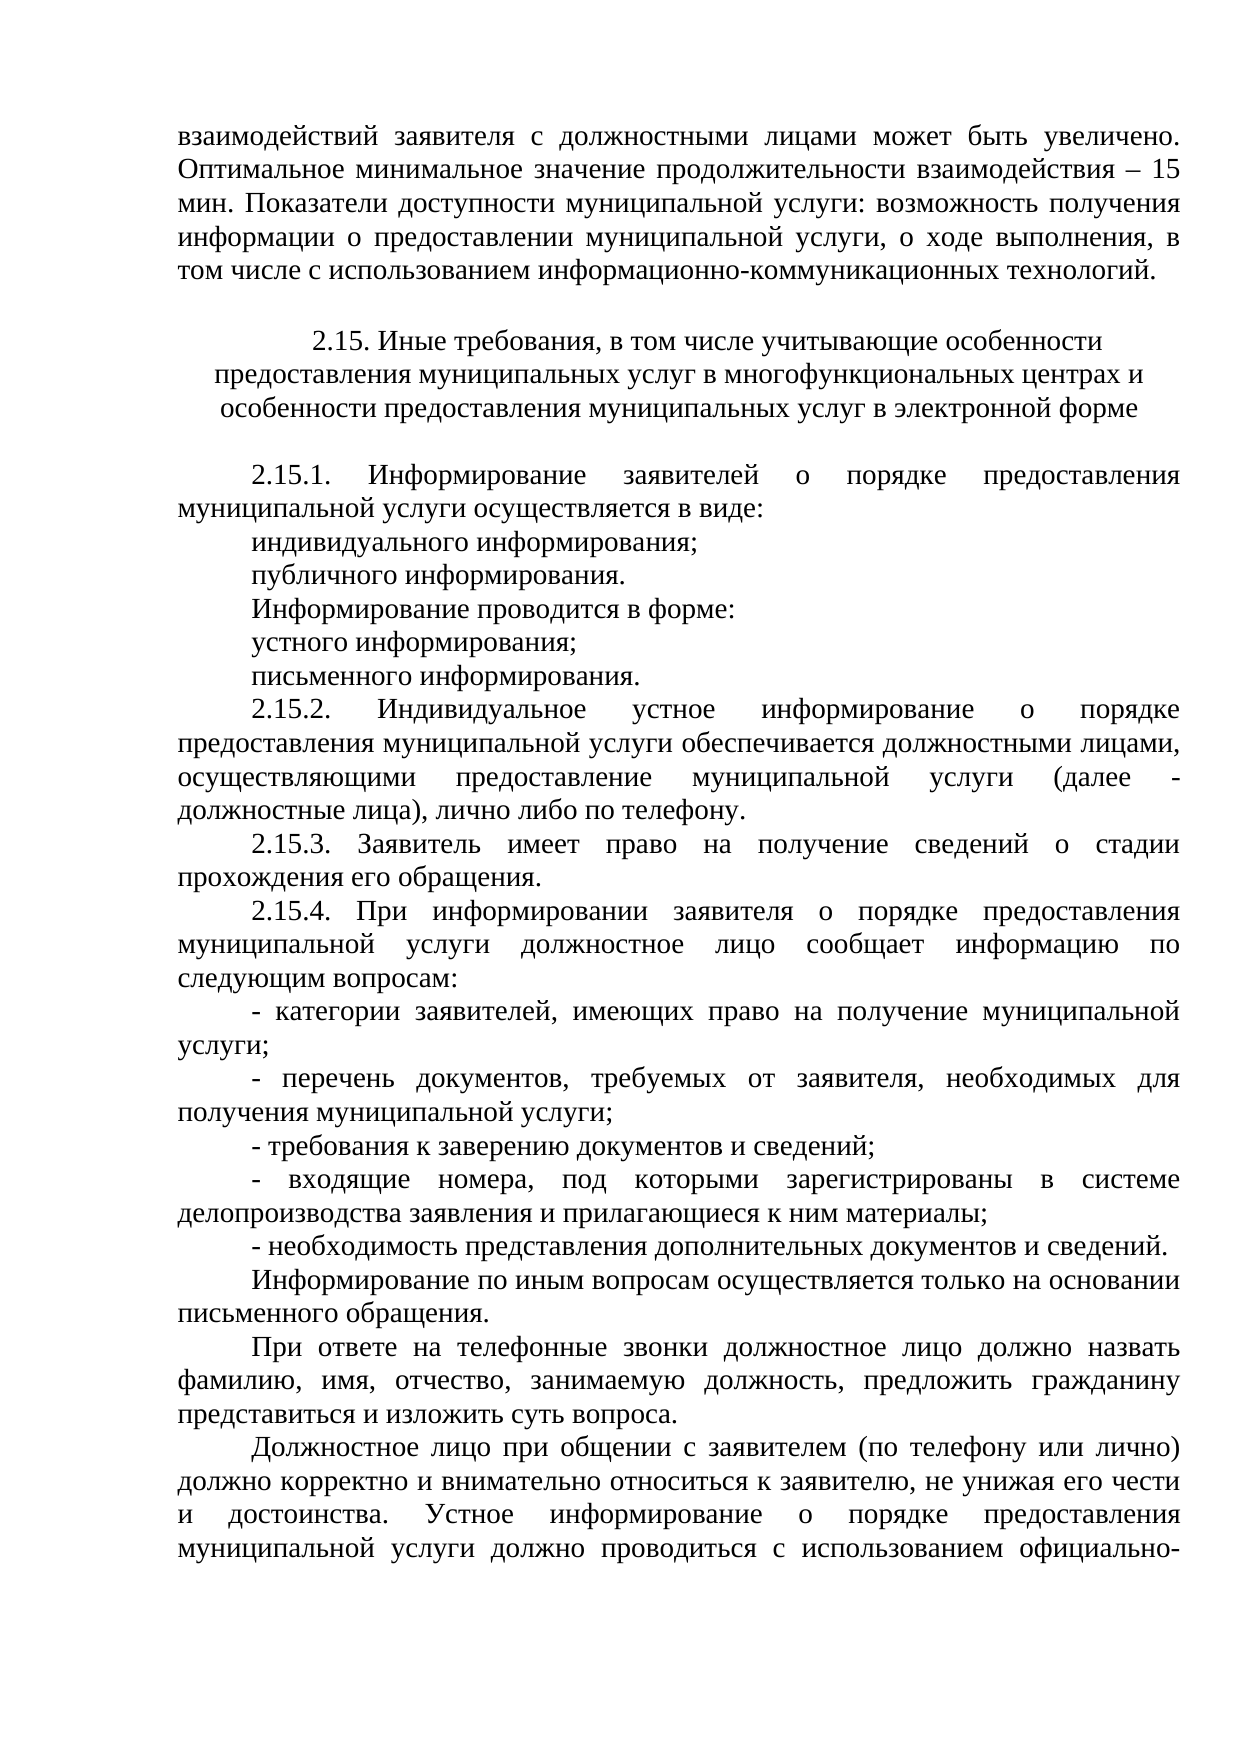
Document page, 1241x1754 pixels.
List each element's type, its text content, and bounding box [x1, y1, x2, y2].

text индивидуального информирования; [177, 524, 1181, 557]
text - входящие номера, под которыми зарегистрированы в системе делопроизводства заявления и прилагающиеся к ним материалы; [177, 1161, 1181, 1228]
text Информирование проводится в форме: [177, 591, 1181, 624]
text - категории заявителей, имеющих право на получение муниципальной услуги; [177, 993, 1181, 1061]
text устного информирования; [177, 624, 1181, 658]
text письменного информирования. [177, 658, 1181, 692]
text 2.15.1. Информирование заявителей о порядке предоставления муниципальной услуги осуществляется в виде: [177, 457, 1181, 524]
text 2.15.2. Индивидуальное устное информирование о порядке предоставления муниципальной услуги обеспечивается должностными лицами, осуществляющими предоставление муниципальной услуги (далее - должностные лица), лично либо по телефону. [177, 692, 1181, 826]
text - необходимость представления дополнительных документов и сведений. [177, 1228, 1181, 1262]
text При ответе на телефонные звонки должностное лицо должно назвать фамилию, имя, отчество, занимаемую должность, предложить гражданину представиться и изложить суть вопроса. [177, 1329, 1181, 1429]
text публичного информирования. [177, 557, 1181, 591]
text 2.15.4. При информировании заявителя о порядке предоставления муниципальной услуги должностное лицо сообщает информацию по следующим вопросам: [177, 893, 1181, 993]
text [177, 1429, 1181, 1564]
text - перечень документов, требуемых от заявителя, необходимых для получения муниципальной услуги; [177, 1061, 1181, 1128]
text - требования к заверению документов и сведений; [177, 1128, 1181, 1161]
text 2.15. Иные требования, в том числе учитывающие особенности предоставления муниципальных услуг в многофункциональных центрах и особенности предоставления муниципальных услуг в электронной форме [177, 323, 1181, 423]
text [177, 118, 1181, 286]
text 2.15.3. Заявитель имеет право на получение сведений о стадии прохождения его обращения. [177, 826, 1181, 893]
text Информирование по иным вопросам осуществляется только на основании письменного обращения. [177, 1262, 1181, 1329]
